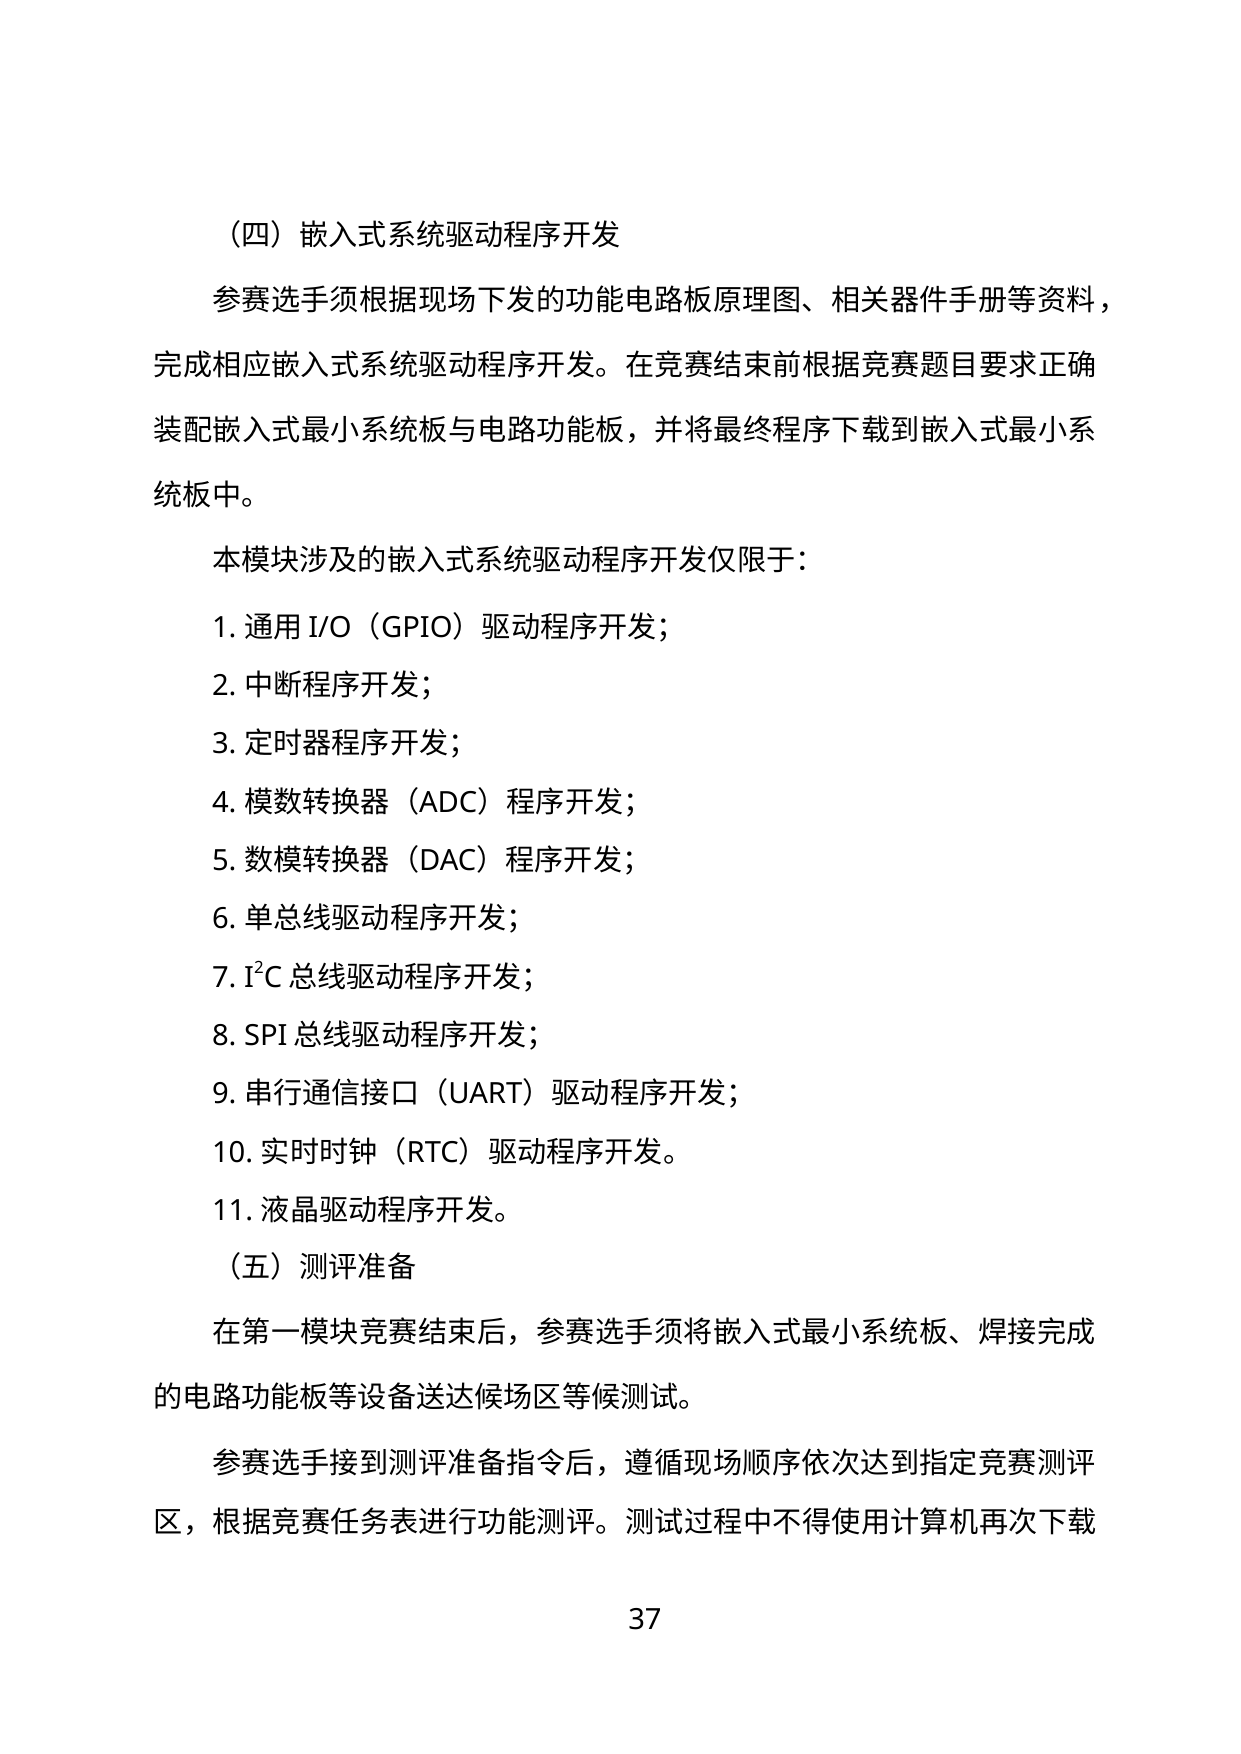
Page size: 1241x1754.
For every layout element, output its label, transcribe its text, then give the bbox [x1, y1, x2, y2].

text 参赛选手须根据现场下发的功能电路板原理图、相关器件手册等资料，完成相应嵌入式系统驱动程序开发。在竞赛结束前根据竞赛题目要求正确装配嵌入式最小系统板与电路功能板，并将最终程序下载到嵌入式最小系统板中。 [153, 265, 1098, 525]
list 模数转换器（ADC）程序开发； [153, 765, 1098, 824]
list 实时时钟（RTC）驱动程序开发。 [153, 1115, 1098, 1174]
text （五）测评准备 [153, 1232, 1098, 1297]
list 单总线驱动程序开发； [153, 882, 1098, 940]
list 通用I/O（GPIO）驱动程序开发； [153, 590, 1098, 649]
list 数模转换器（DAC）程序开发； [153, 824, 1098, 882]
text 本模块涉及的嵌入式系统驱动程序开发仅限于： [153, 525, 1098, 590]
list 串行通信接口（UART）驱动程序开发； [153, 1057, 1098, 1115]
list 定时器程序开发； [153, 707, 1098, 765]
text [153, 1427, 1098, 1544]
text （四）嵌入式系统驱动程序开发 [153, 200, 1098, 265]
list I2C总线驱动程序开发； [153, 940, 1098, 999]
list 中断程序开发； [153, 649, 1098, 707]
text 在第一模块竞赛结束后，参赛选手须将嵌入式最小系统板、焊接完成的电路功能板等设备送达候场区等候测试。 [153, 1297, 1098, 1427]
list SPI总线驱动程序开发； [153, 999, 1098, 1057]
list 液晶驱动程序开发。 [153, 1174, 1098, 1232]
